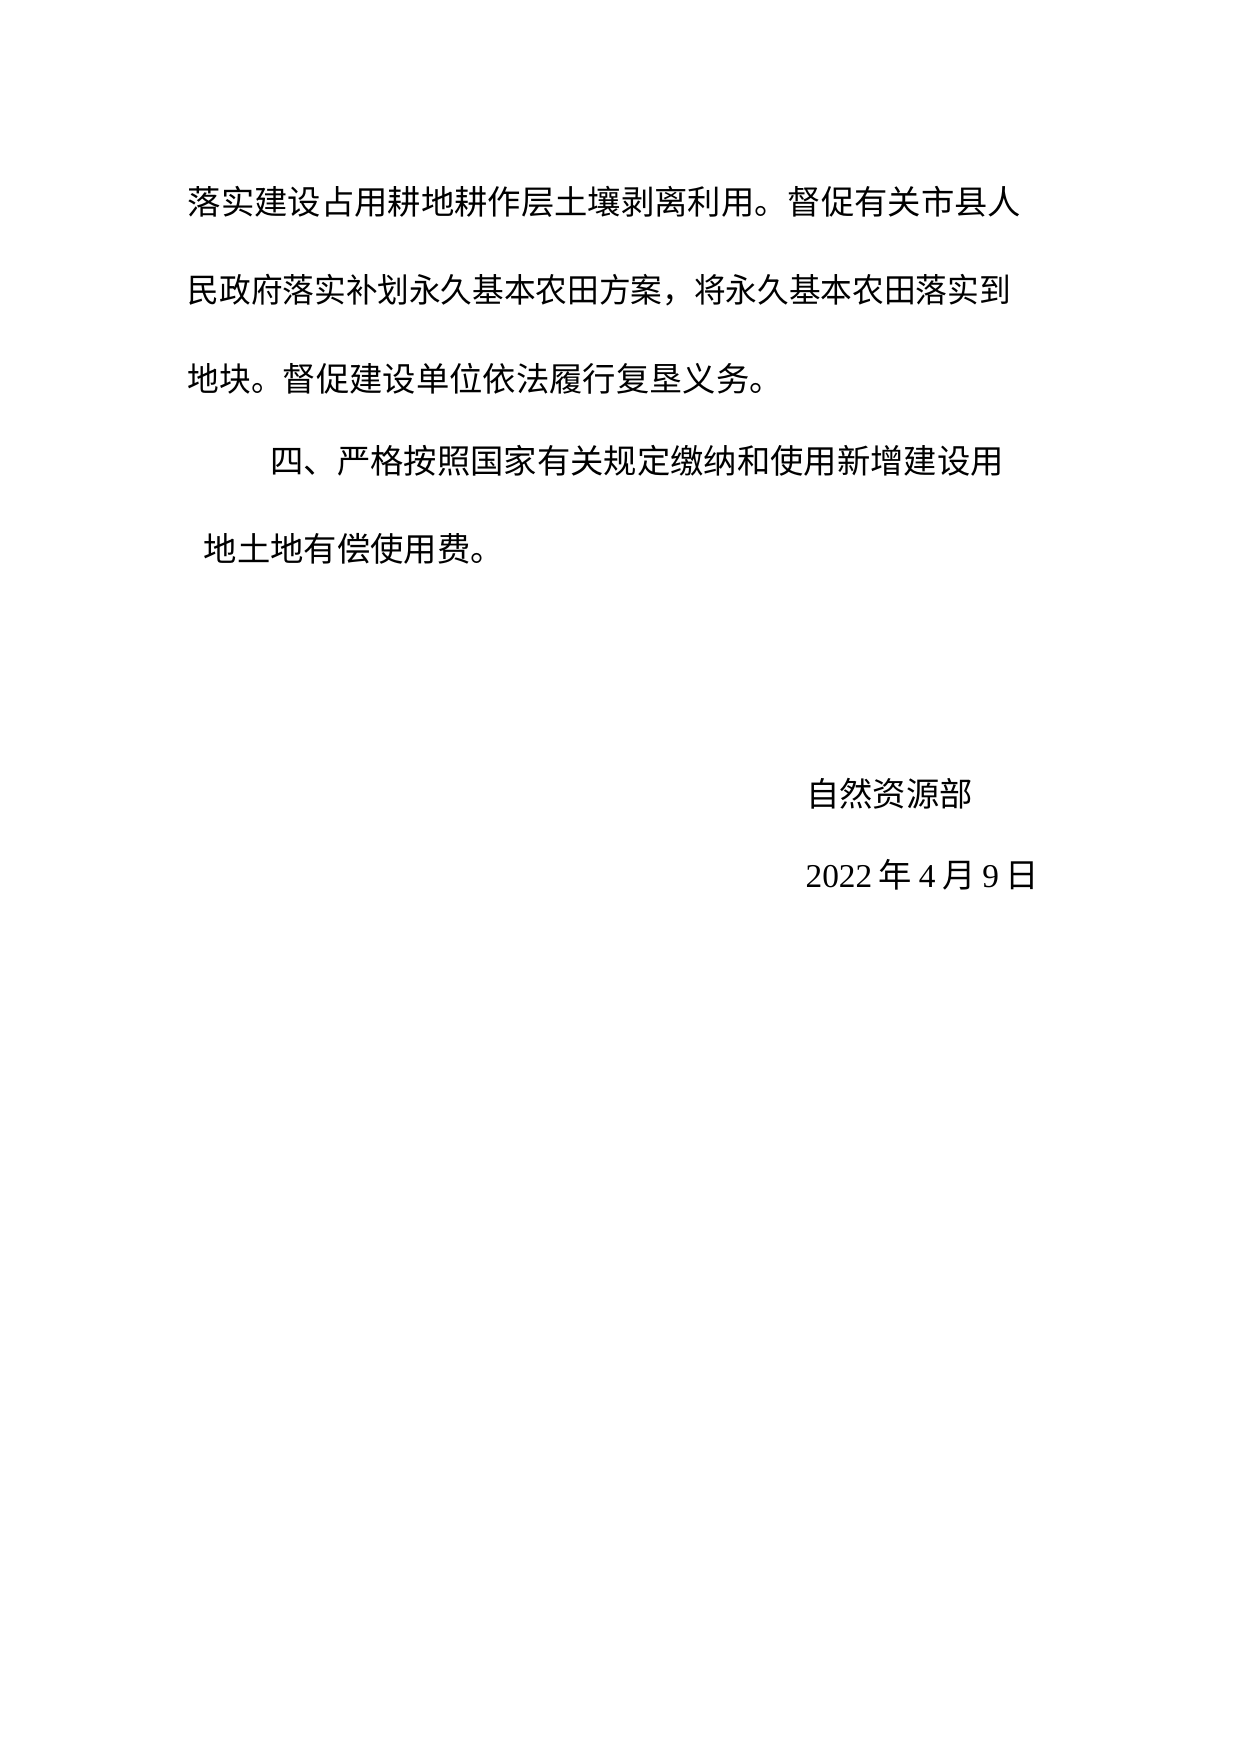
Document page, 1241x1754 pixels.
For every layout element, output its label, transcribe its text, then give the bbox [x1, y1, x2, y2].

text 落实建设占用耕地耕作层土壤剥离利用。督促有关市县人民政府落实补划永久基本农田方案，将永久基本农田落实到地块。督促建设单位依法履行复垦义务。 [187, 168, 1041, 409]
text 四、严格按照国家有关规定缴纳和使用新增建设用地土地有偿使用费。 [203, 427, 1008, 580]
text 自然资源部 [806, 760, 1053, 825]
text 2022年4月9日 [805, 841, 1053, 906]
